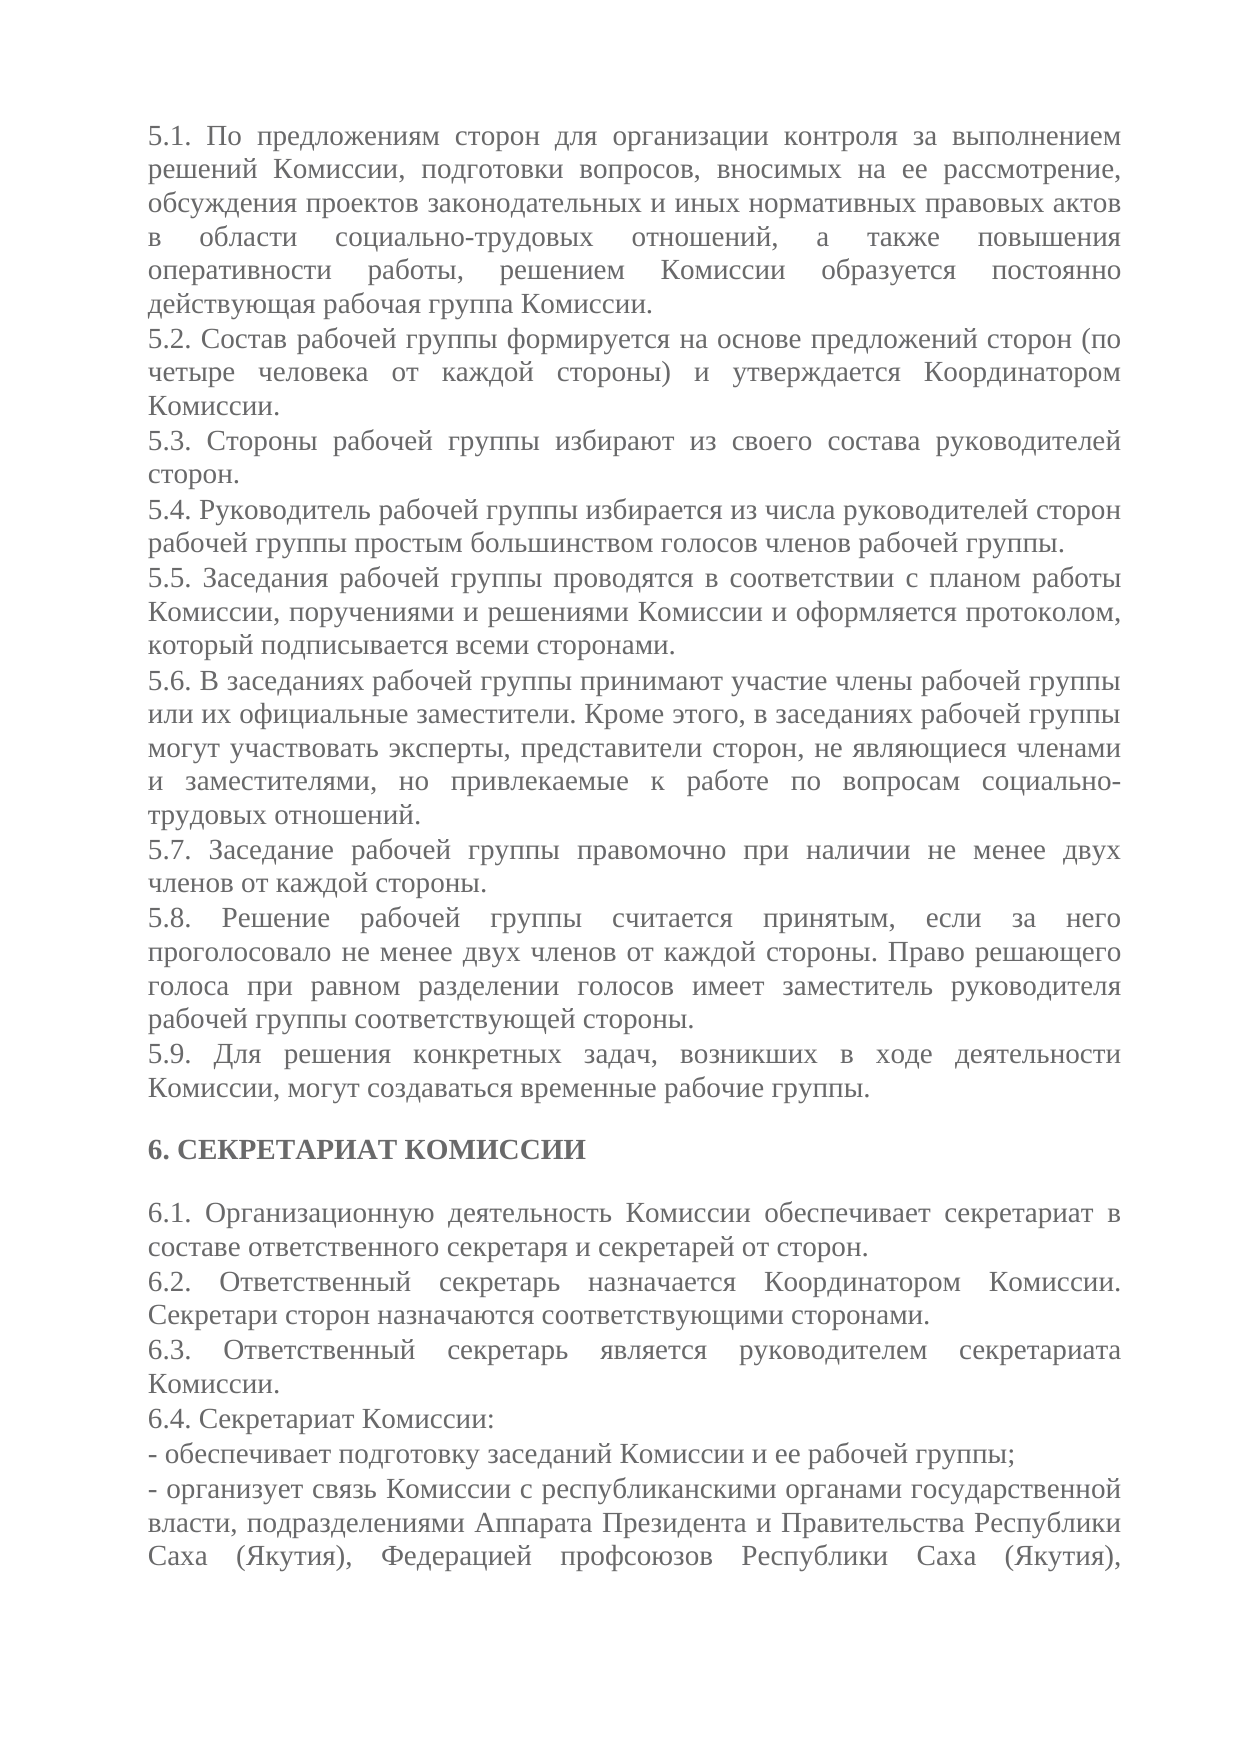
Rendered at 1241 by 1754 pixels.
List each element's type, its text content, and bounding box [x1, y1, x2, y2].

text 5.4. Руководитель рабочей группы избирается из числа руководителей сторон рабочей группы простым большинством голосов членов рабочей группы. [148, 492, 1122, 559]
text 5.2. Состав рабочей группы формируется на основе предложений сторон (по четыре человека от каждой стороны) и утверждается Координатором Комиссии. [148, 321, 1122, 422]
text 5.9. Для решения конкретных задач, возникших в ходе деятельности Комиссии, могут создаваться временные рабочие группы. [148, 1036, 1122, 1103]
text 5.3. Стороны рабочей группы избирают из своего состава руководителей сторон. [148, 423, 1122, 490]
text 6.2. Ответственный секретарь назначается Координатором Комиссии. Секретари сторон назначаются соответствующими сторонами. [148, 1264, 1122, 1331]
text 6. СЕКРЕТАРИАТ КОМИССИИ [148, 1132, 1122, 1166]
text - обеспечивает подготовку заседаний Комиссии и ее рабочей группы; [148, 1436, 1122, 1470]
text 6.3. Ответственный секретарь является руководителем секретариата Комиссии. [148, 1332, 1122, 1399]
text 5.7. Заседание рабочей группы правомочно при наличии не менее двух членов от каждой стороны. [148, 832, 1122, 899]
text 6.1. Организационную деятельность Комиссии обеспечивает секретариат в составе ответственного секретаря и секретарей от сторон. [148, 1195, 1122, 1262]
text 5.6. В заседаниях рабочей группы принимают участие члены рабочей группы или их официальные заместители. Кроме этого, в заседаниях рабочей группы могут участвовать эксперты, представители сторон, не являющиеся членами и заместителями, но привлекаемые к работе по вопросам социально-трудовых отношений. [148, 663, 1122, 830]
text 5.5. Заседания рабочей группы проводятся в соответствии с планом работы Комиссии, поручениями и решениями Комиссии и оформляется протоколом, который подписывается всеми сторонами. [148, 560, 1122, 661]
text 5.1. По предложениям сторон для организации контроля за выполнением решений Комиссии, подготовки вопросов, вносимых на ее рассмотрение, обсуждения проектов законодательных и иных нормативных правовых актов в области социально-трудовых отношений, а также повышения оперативности работы, решением Комиссии образуется постоянно действующая рабочая группа Комиссии. [148, 118, 1122, 319]
text 5.8. Решение рабочей группы считается принятым, если за него проголосовало не менее двух членов от каждой стороны. Право решающего голоса при равном разделении голосов имеет заместитель руководителя рабочей группы соответствующей стороны. [148, 901, 1122, 1035]
text 6.4. Секретариат Комиссии: [148, 1401, 1122, 1435]
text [148, 1471, 1122, 1572]
